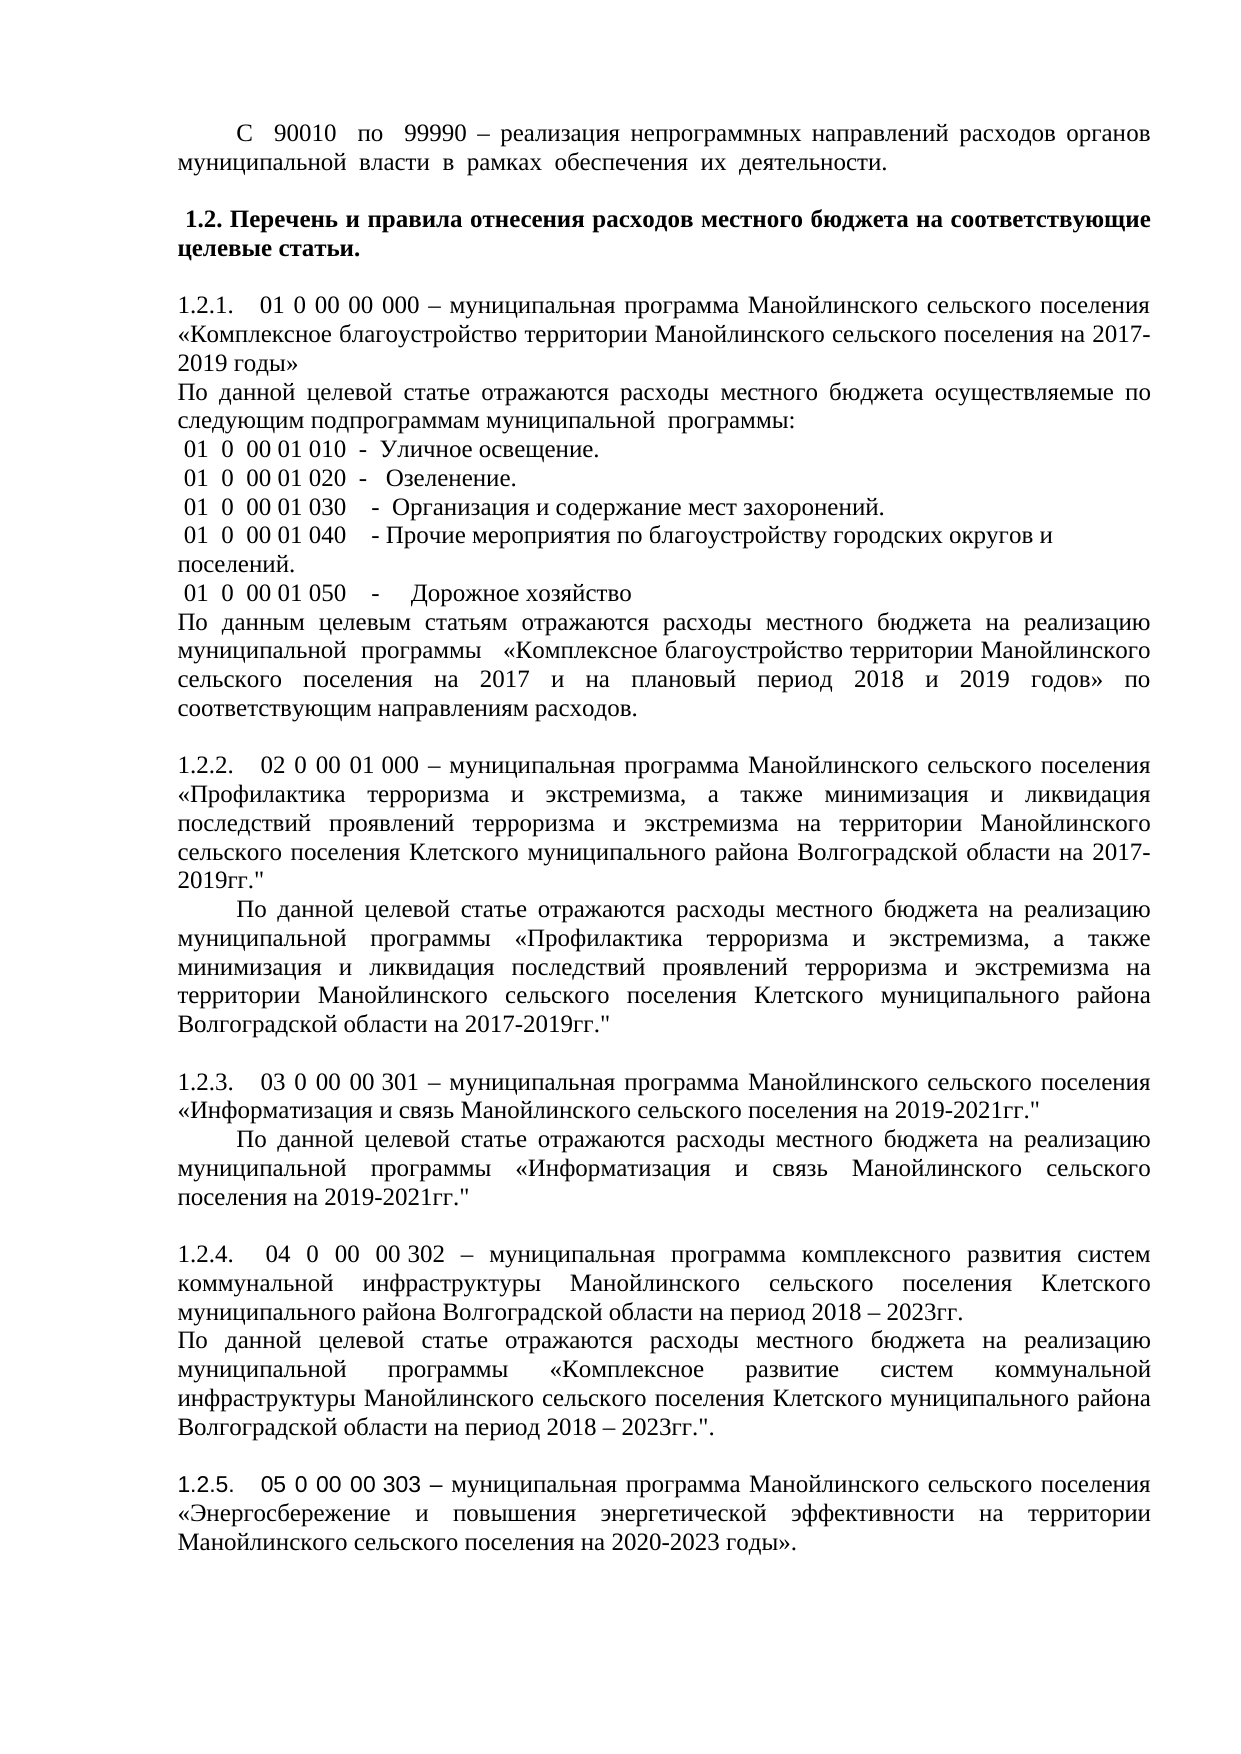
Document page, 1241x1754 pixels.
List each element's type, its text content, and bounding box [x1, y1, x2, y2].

text 1.2.2. 02 0 00 01 000 – муниципальная программа Манойлинского сельского поселения «Профилактика терроризма и экстремизма, а также минимизация и ликвидация последствий проявлений терроризма и экстремизма на территории Манойлинского сельского поселения Клетского муниципального района Волгоградской области на 2017-2019гг." [177, 751, 1152, 894]
text 01 0 00 01 050 - Дорожное хозяйство [177, 578, 1152, 607]
text По данной целевой статье отражаются расходы местного бюджета на реализацию муниципальной программы «Комплексное развитие систем коммунальной инфраструктуры Манойлинского сельского поселения Клетского муниципального района Волгоградской области на период 2018 – 2023гг.". [177, 1326, 1152, 1441]
text 1.2. Перечень и правила отнесения расходов местного бюджета на соответствующие целевые статьи. [177, 204, 1152, 262]
text 1.2.1. 01 0 00 00 000 – муниципальная программа Манойлинского сельского поселения «Комплексное благоустройство территории Манойлинского сельского поселения на 2017-2019 годы» [177, 291, 1152, 377]
text По данной целевой статье отражаются расходы местного бюджета осуществляемые по следующим подпрограммам муниципальной программы: [177, 377, 1152, 434]
text 01 0 00 01 040 - Прочие мероприятия по благоустройству городских округов и поселений. [177, 521, 1152, 578]
text 01 0 00 01 030 - Организация и содержание мест захоронений. [177, 492, 1152, 521]
text По данным целевым статьям отражаются расходы местного бюджета на реализацию муниципальной программы «Комплексное благоустройство территории Манойлинского сельского поселения на 2017 и на плановый период 2018 и 2019 годов» по соответствующим направлениям расходов. [177, 607, 1152, 722]
text 01 0 00 01 010 - Уличное освещение. [177, 434, 1152, 463]
text 1.2.4. 04 0 00 00 302 – муниципальная программа комплексного развития систем коммунальной инфраструктуры Манойлинского сельского поселения Клетского муниципального района Волгоградской области на период 2018 – 2023гг. [177, 1239, 1152, 1326]
list С 90010 по 99990 – реализация непрограммных направлений расходов органов муниципальной власти в рамках обеспечения их деятельности. [177, 118, 1152, 176]
text 1.2.3. 03 0 00 00 301 – муниципальная программа Манойлинского сельского поселения «Информатизация и связь Манойлинского сельского поселения на 2019-2021гг." [177, 1067, 1152, 1124]
text 1.2.5. 05 0 00 00 303 – муниципальная программа Манойлинского сельского поселения «Энергосбережение и повышения энергетической эффективности на территории Манойлинского сельского поселения на 2020-2023 годы». [177, 1469, 1152, 1556]
text 01 0 00 01 020 - Озеленение. [177, 463, 1152, 492]
text По данной целевой статье отражаются расходы местного бюджета на реализацию муниципальной программы «Профилактика терроризма и экстремизма, а также минимизация и ликвидация последствий проявлений терроризма и экстремизма на территории Манойлинского сельского поселения Клетского муниципального района Волгоградской области на 2017-2019гг." [177, 894, 1152, 1038]
text По данной целевой статье отражаются расходы местного бюджета на реализацию муниципальной программы «Информатизация и связь Манойлинского сельского поселения на 2019-2021гг." [177, 1124, 1152, 1211]
